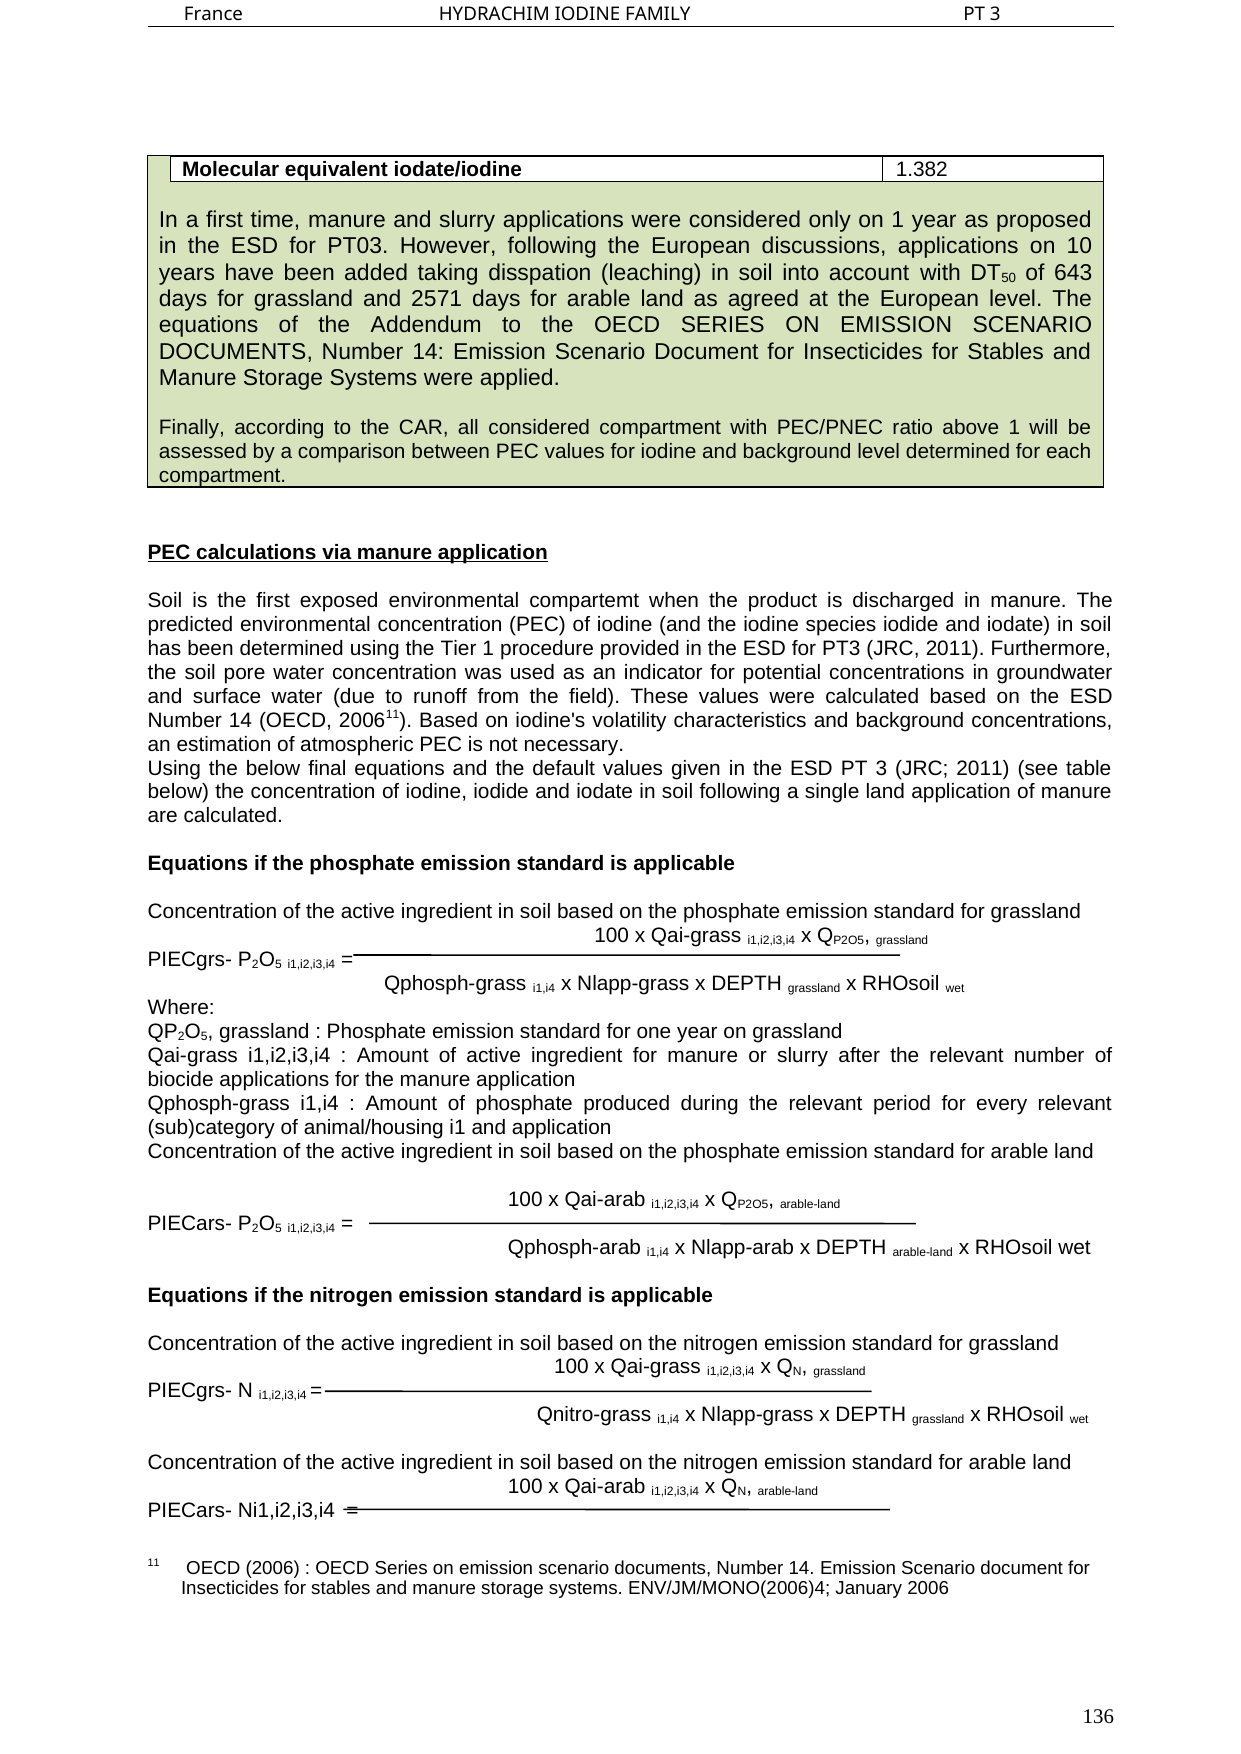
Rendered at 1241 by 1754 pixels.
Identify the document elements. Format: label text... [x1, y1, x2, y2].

text Concentration of the active ingredient in soil based on the phosphate emission standard for arable land [147, 1139, 1114, 1163]
text Equations if the phosphate emission standard is applicable [147, 851, 1114, 875]
text Qphosph-grass i1,i4 : Amount of phosphate produced during the relevant period for every relevant (sub)category of animal/housing i1 and application [147, 1091, 1114, 1139]
text PIECgrs- P2O5 i1,i2,i3,i4 = [147, 947, 1114, 971]
text Soil is the first exposed environmental compartemt when the product is discharged in manure. The predicted environmental concentration (PEC) of iodine (and the iodine species iodide and iodate) in soil has been determined using the Tier 1 procedure provided in the ESD for PT3 (JRC, 2011). Furthermore, the soil pore water concentration was used as an indicator for potential concentrations in groundwater and surface water (due to runoff from the field). These values were calculated based on the ESD Number 14 (OECD, 2006). Based on iodine's volatility characteristics and background concentrations, an estimation of atmospheric PEC is not necessary. [147, 588, 1114, 755]
text 100 x Qai-arab i1,i2,i3,i4 x QN, arable-land [147, 1474, 1114, 1498]
text Concentration of the active ingredient in soil based on the nitrogen emission standard for arable land [147, 1450, 1114, 1474]
text Using the below final equations and the default values given in the ESD PT 3 (JRC; 2011) (see table below) the concentration of iodine, iodide and iodate in soil following a single land application of manure are calculated. [147, 755, 1114, 827]
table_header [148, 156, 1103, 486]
text PIECars- P2O5 i1,i2,i3,i4 = [147, 1211, 281, 1234]
text 100 x Qai-grass i1,i2,i3,i4 x QP2O5, grassland [147, 923, 1114, 947]
text Equations if the nitrogen emission standard is applicable [147, 1282, 1114, 1306]
text PIECars- P2O5 i1,i2,i3,i4 = [353, 1211, 1114, 1234]
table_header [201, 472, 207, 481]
text Qphosph-arab i1,i4 x Nlapp-arab x DEPTH arable-land x RHOsoil wet [147, 1234, 1114, 1258]
text QP2O5, grassland : Phosphate emission standard for one year on grassland [147, 1019, 1114, 1043]
text Qai-grass i1,i2,i3,i4 : Amount of active ingredient for manure or slurry after the relevant number of biocide applications for the manure application [147, 1043, 1114, 1091]
text PIECgrs- N i1,i2,i3,i4 = [147, 1378, 1114, 1402]
text Concentration of the active ingredient in soil based on the phosphate emission standard for grassland [147, 899, 1114, 923]
text PIECars- Ni1,i2,i3,i4 = [147, 1498, 1114, 1522]
text Qnitro-grass i1,i4 x Nlapp-grass x DEPTH grassland x RHOsoil wet [147, 1402, 1114, 1426]
text Concentration of the active ingredient in soil based on the nitrogen emission standard for grassland [147, 1330, 1114, 1354]
text 100 x Qai-arab i1,i2,i3,i4 x QP2O5, arable-land [147, 1187, 1114, 1211]
text 100 x Qai-grass i1,i2,i3,i4 x QN, grassland [147, 1354, 1114, 1378]
text PEC calculations via manure application [147, 540, 1114, 564]
text Qphosph-grass i1,i4 x Nlapp-grass x DEPTH grassland x RHOsoil wet [147, 971, 1114, 995]
text Where: [147, 995, 1114, 1019]
